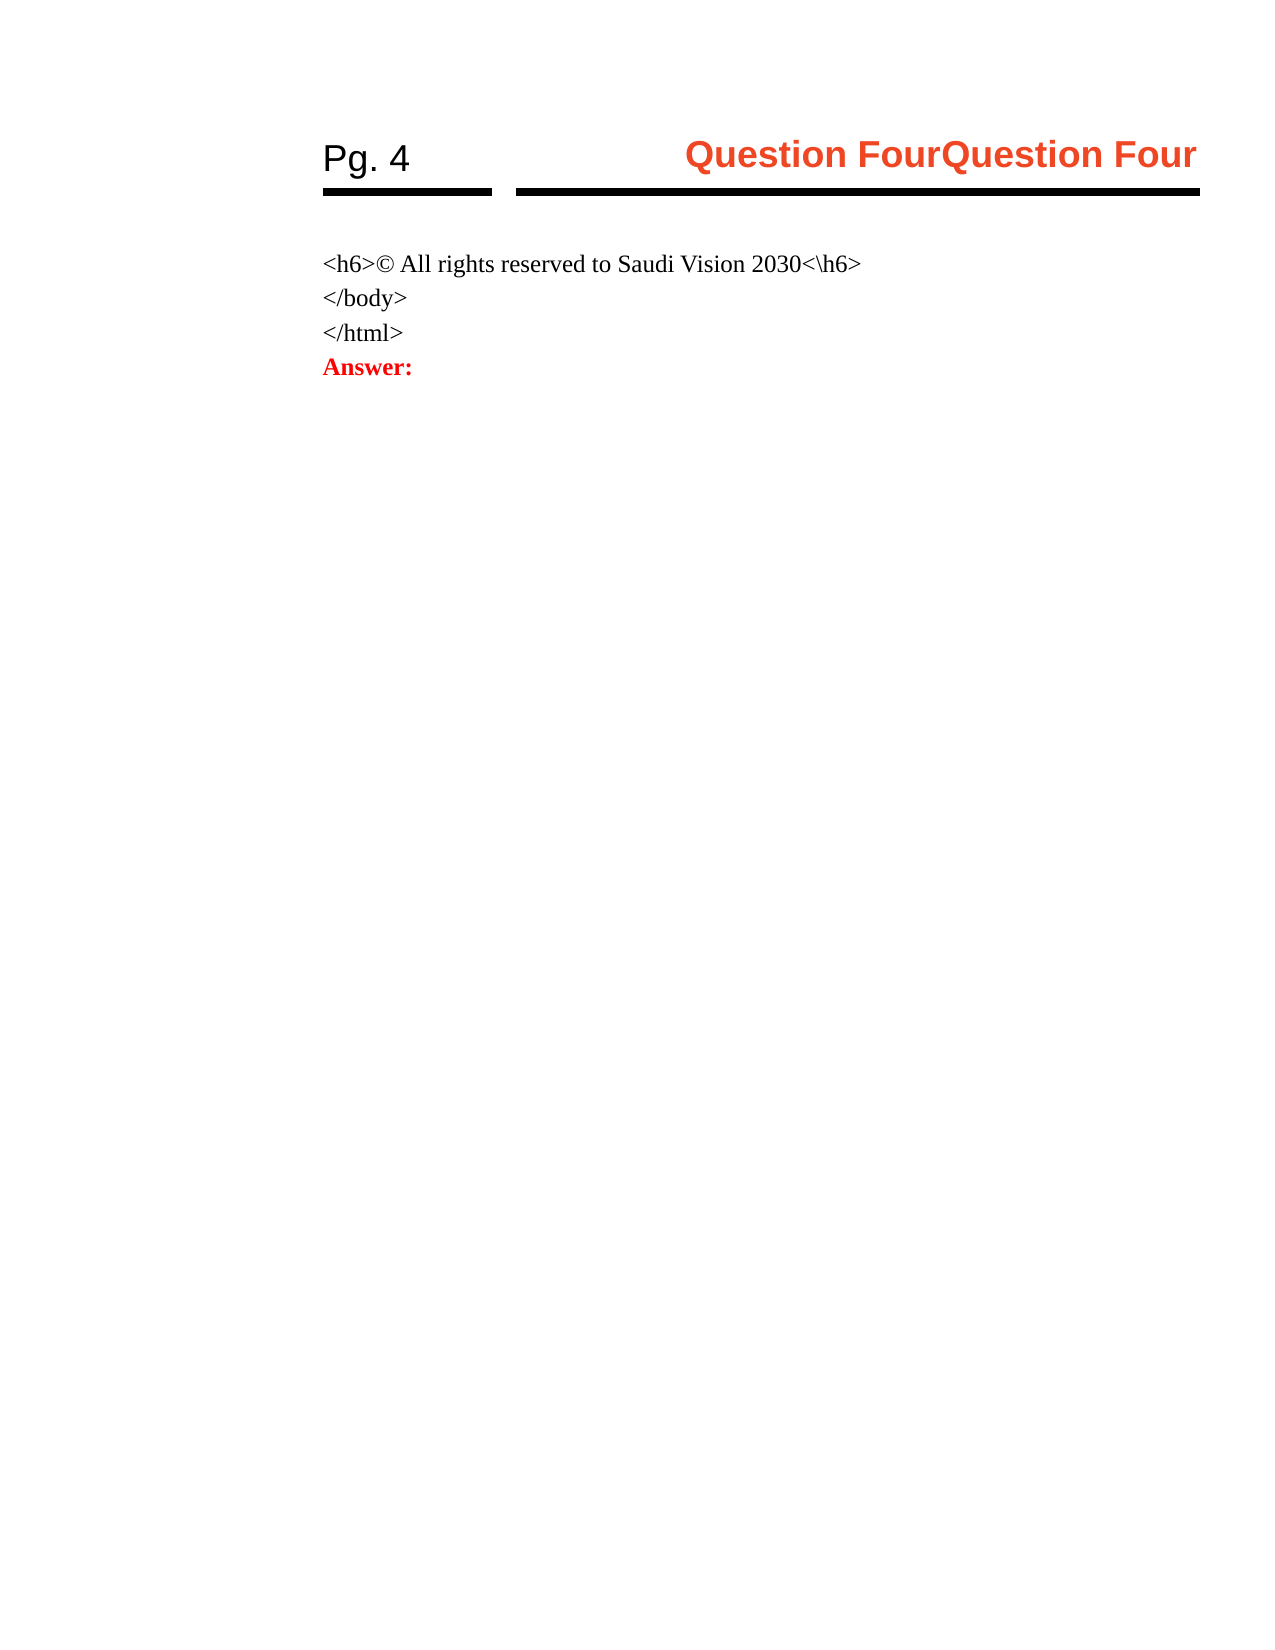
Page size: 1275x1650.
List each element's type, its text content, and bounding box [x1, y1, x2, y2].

text </body> [322, 283, 1200, 312]
text <h6>© All rights reserved to Saudi Vision 2030<\h6> [322, 249, 1200, 277]
text Answer: [322, 352, 1200, 381]
text </html> [322, 318, 1200, 346]
